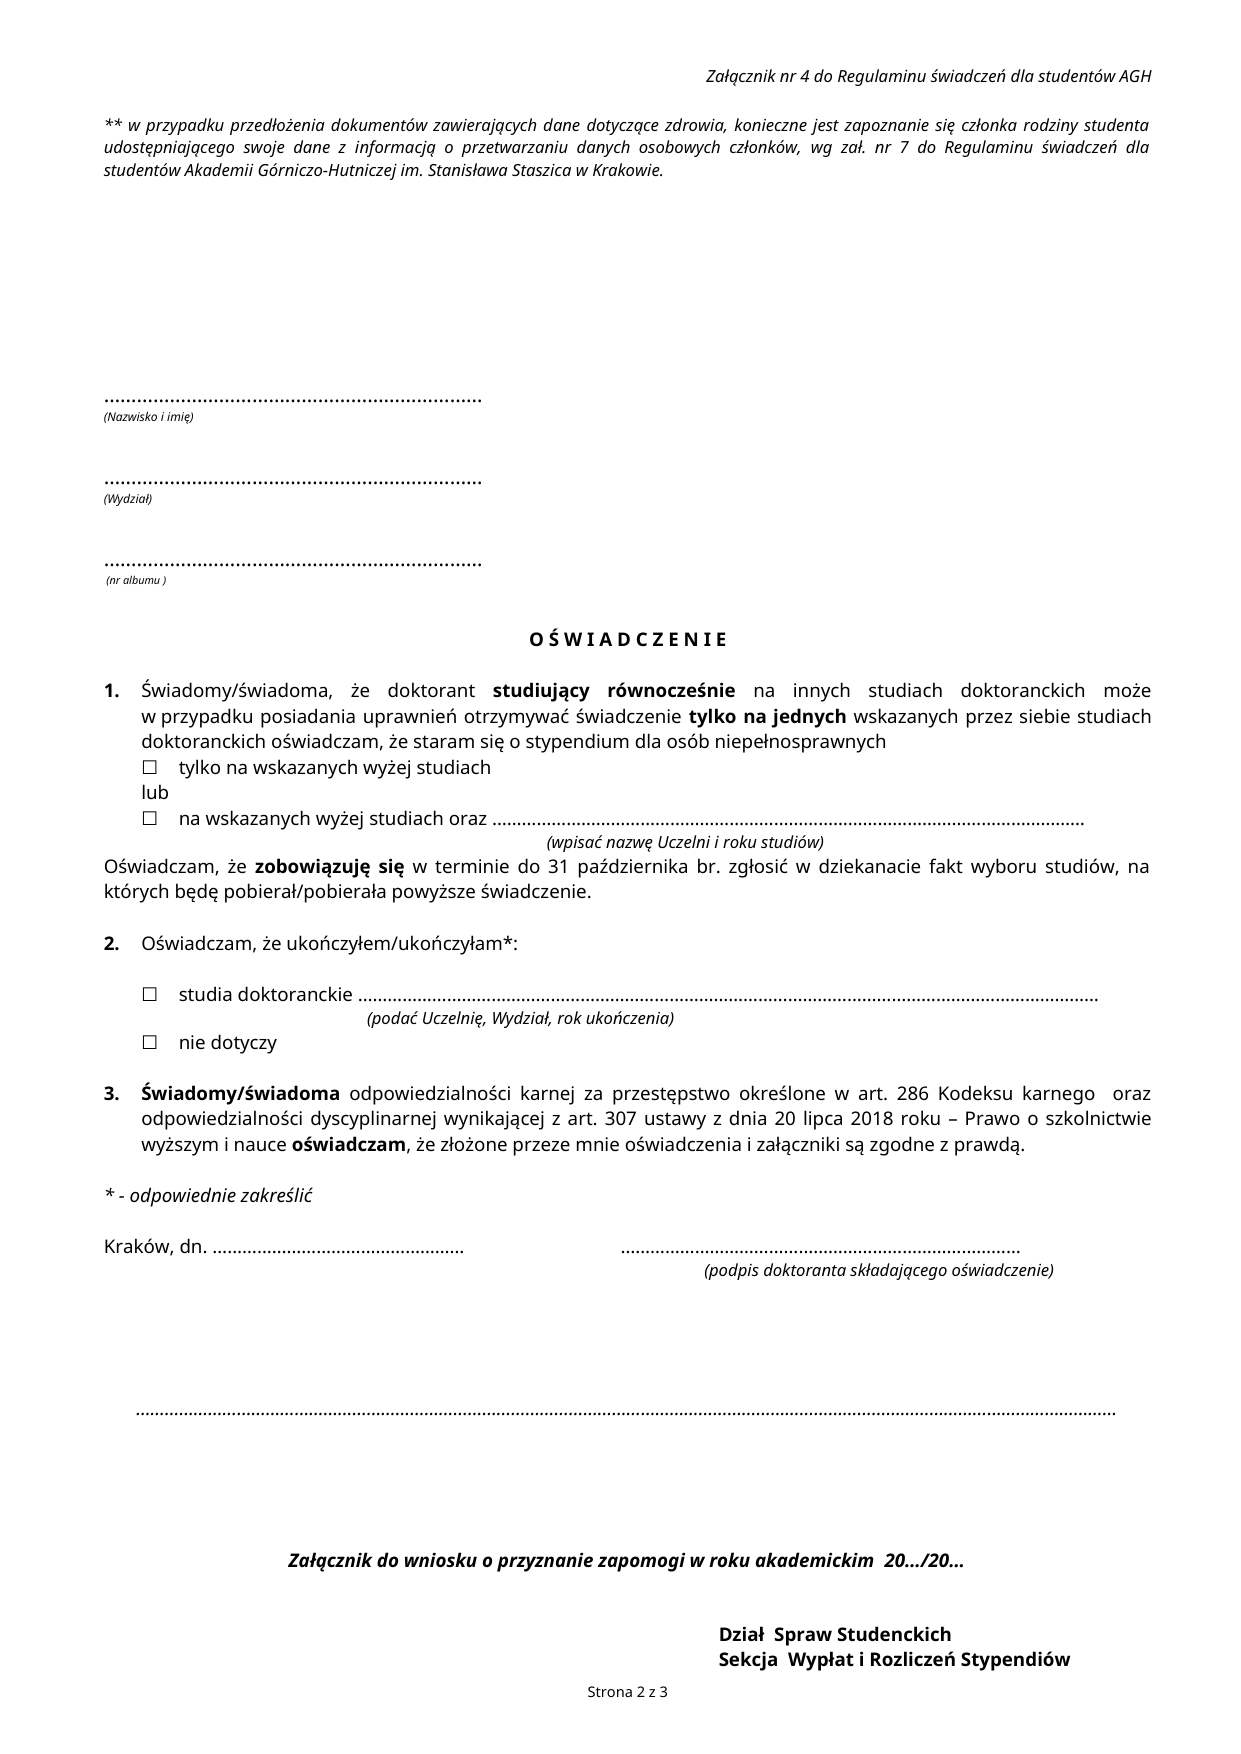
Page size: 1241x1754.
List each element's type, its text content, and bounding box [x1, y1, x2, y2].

text Załącznik do wniosku o przyznanie zapomogi w roku akademickim 20…/20… [103, 1548, 1152, 1573]
text lub [103, 779, 1152, 805]
text …………………………………………………………………………………………………………………………………………………………………………………… [103, 1396, 1152, 1421]
list Świadomy/świadoma, że doktorant studiujący równocześnie na innych studiach doktoranckich może w przypadku posiadania uprawnień otrzymywać świadczenie tylko na jednych wskazanych przez siebie studiach doktoranckich oświadczam, że staram się o stypendium dla osób niepełnosprawnych [103, 677, 1152, 754]
text Kraków, dn. …………………………………………… ……………………………………………………………………… [103, 1233, 1152, 1259]
text Oświadczam, że zobowiązuję się w terminie do 31 października br. zgłosić w dziekanacie fakt wyboru studiów, na których będę pobierał/pobierała powyższe świadczenie. [103, 853, 1152, 904]
list tylko na wskazanych wyżej studiach [141, 754, 1152, 779]
text …………………………………………………………… [103, 462, 653, 491]
text (nr albumu ) [103, 572, 561, 598]
list Oświadczam, że ukończyłem/ukończyłam*: [103, 930, 1152, 955]
list nie dotyczy [141, 1029, 1152, 1055]
text (Nazwisko i imię) [103, 409, 1152, 437]
text …………………………………………………………… [103, 544, 561, 572]
text * - odpowiednie zakreślić [103, 1182, 1152, 1208]
text (podać Uczelnię, Wydział, rok ukończenia) [103, 1006, 1152, 1029]
text (wpisać nazwę Uczelni i roku studiów) [473, 831, 1152, 853]
list Świadomy/świadoma odpowiedzialności karnej za przestępstwo określone w art. 286 Kodeksu karnego oraz odpowiedzialności dyscyplinarnej wynikającej z art. 307 ustawy z dnia 20 lipca 2018 roku – Prawo o szkolnictwie wyższym i nauce oświadczam, że złożone przeze mnie oświadczenia i załączniki są zgodne z prawdą. [103, 1080, 1152, 1157]
text (Wydział) [103, 491, 517, 519]
text (podpis doktoranta składającego oświadczenie) [103, 1259, 1152, 1282]
text O Ś W I A D C Z E N I E [103, 626, 1152, 652]
text …………………………………………………………… [103, 380, 1152, 409]
text ** w przypadku przedłożenia dokumentów zawierających dane dotyczące zdrowia, konieczne jest zapoznanie się członka rodziny studenta udostępniającego swoje dane z informacją o przetwarzaniu danych osobowych członków, wg zał. nr 7 do Regulaminu świadczeń dla studentów Akademii Górniczo-Hutniczej im. Stanisława Staszica w Krakowie. [103, 113, 1152, 181]
list studia doktoranckie …………………………………………………………………………………………………………………………………… [141, 981, 1152, 1006]
list na wskazanych wyżej studiach oraz ………………………………………………………………………………………………………… [141, 805, 1152, 831]
